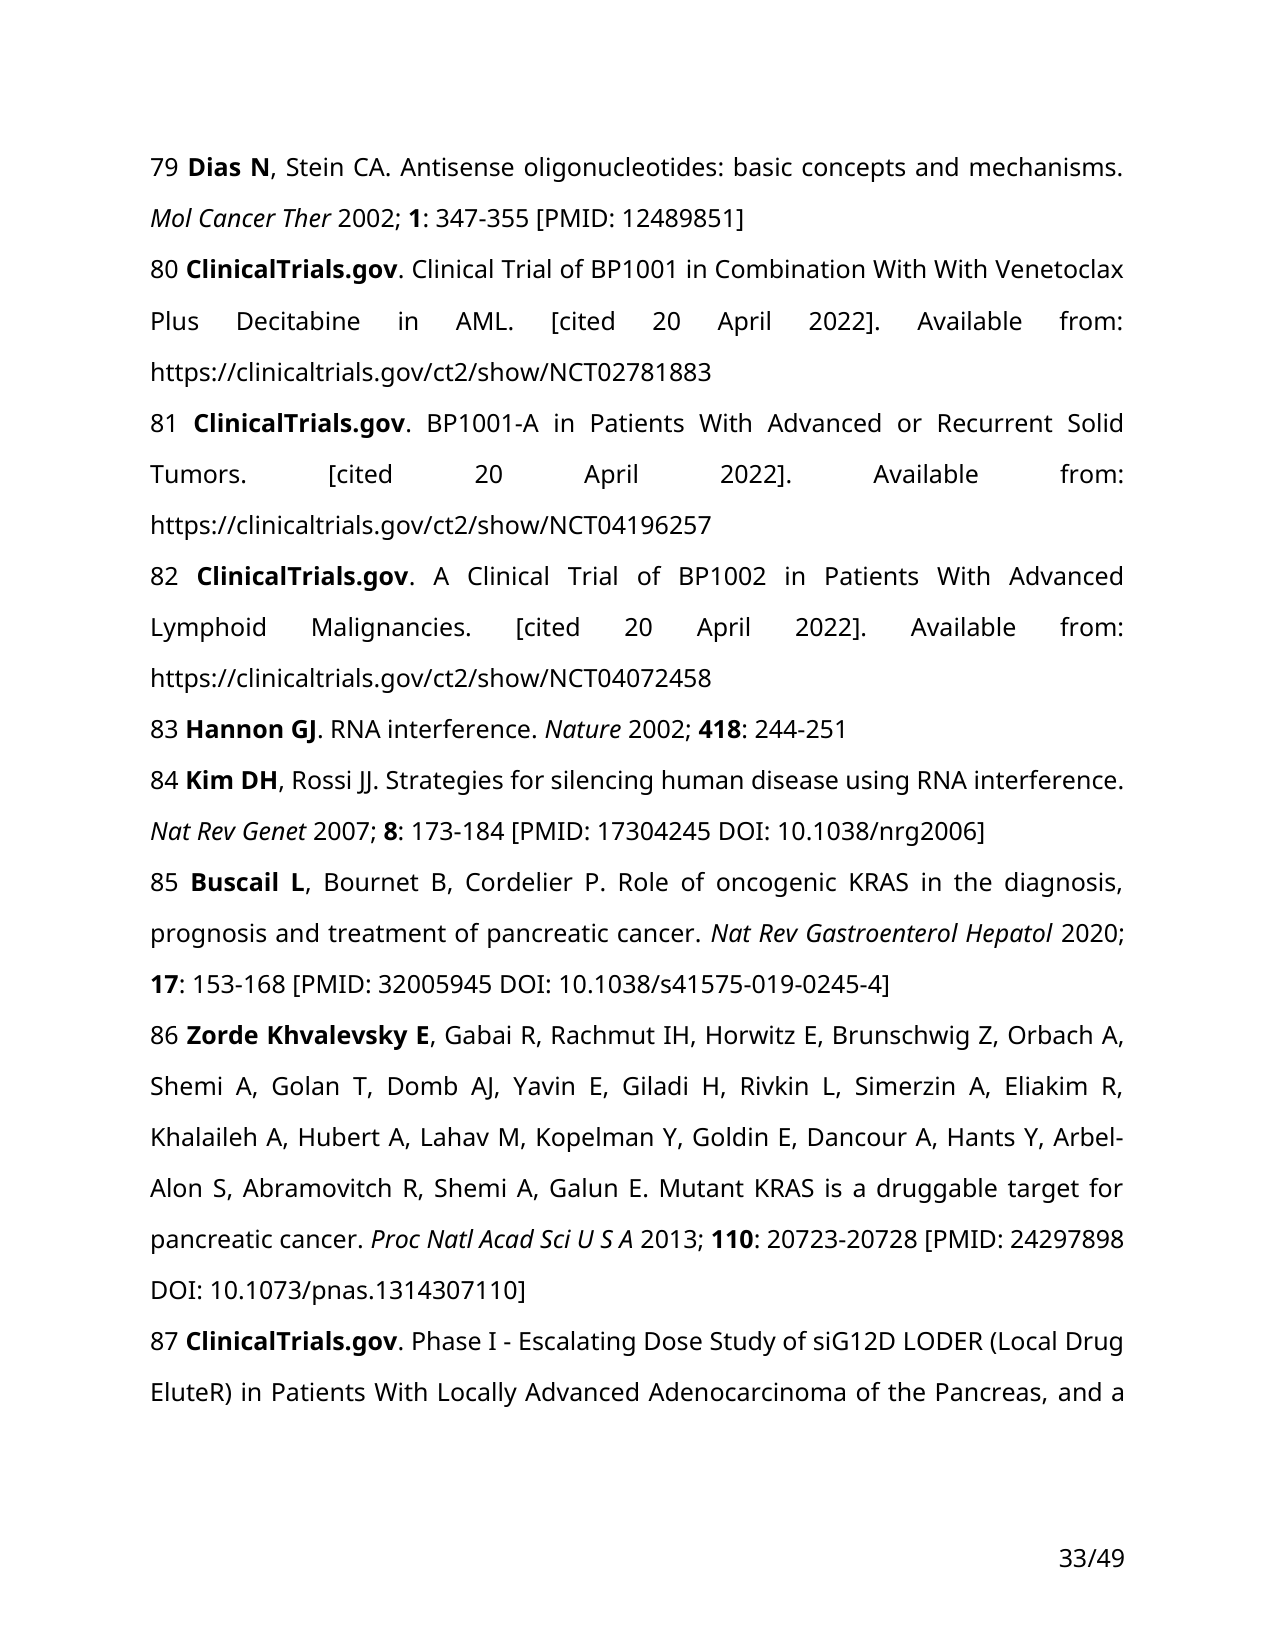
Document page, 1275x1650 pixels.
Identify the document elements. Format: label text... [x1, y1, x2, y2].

text 82 ClinicalTrials.gov. A Clinical Trial of BP1002 in Patients With Advanced Lymphoid Malignancies. [cited 20 April 2022]. Available from: https://clinicaltrials.gov/ct2/show/NCT04072458 [150, 558, 1125, 694]
text 83 Hannon GJ. RNA interference. Nature 2002; 418: 244-251 [150, 711, 1125, 746]
text 81 ClinicalTrials.gov. BP1001-A in Patients With Advanced or Recurrent Solid Tumors. [cited 20 April 2022]. Available from: https://clinicaltrials.gov/ct2/show/NCT04196257 [150, 405, 1125, 541]
text 84 Kim DH, Rossi JJ. Strategies for silencing human disease using RNA interference. Nat Rev Genet 2007; 8: 173-184 [PMID: 17304245 DOI: 10.1038/nrg2006] [150, 762, 1125, 848]
text 79 Dias N, Stein CA. Antisense oligonucleotides: basic concepts and mechanisms. Mol Cancer Ther 2002; 1: 347-355 [PMID: 12489851] [150, 150, 1125, 235]
text 86 Zorde Khvalevsky E, Gabai R, Rachmut IH, Horwitz E, Brunschwig Z, Orbach A, Shemi A, Golan T, Domb AJ, Yavin E, Giladi H, Rivkin L, Simerzin A, Eliakim R, Khalaileh A, Hubert A, Lahav M, Kopelman Y, Goldin E, Dancour A, Hants Y, Arbel-Alon S, Abramovitch R, Shemi A, Galun E. Mutant KRAS is a druggable target for pancreatic cancer. Proc Natl Acad Sci U S A 2013; 110: 20723-20728 [PMID: 24297898 DOI: 10.1073/pnas.1314307110] [150, 1018, 1125, 1307]
text 80 ClinicalTrials.gov. Clinical Trial of BP1001 in Combination With With Venetoclax Plus Decitabine in AML. [cited 20 April 2022]. Available from: https://clinicaltrials.gov/ct2/show/NCT02781883 [150, 252, 1125, 388]
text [150, 1324, 1125, 1409]
text 85 Buscail L, Bournet B, Cordelier P. Role of oncogenic KRAS in the diagnosis, prognosis and treatment of pancreatic cancer. Nat Rev Gastroenterol Hepatol 2020; 17: 153-168 [PMID: 32005945 DOI: 10.1038/s41575-019-0245-4] [150, 864, 1125, 1001]
